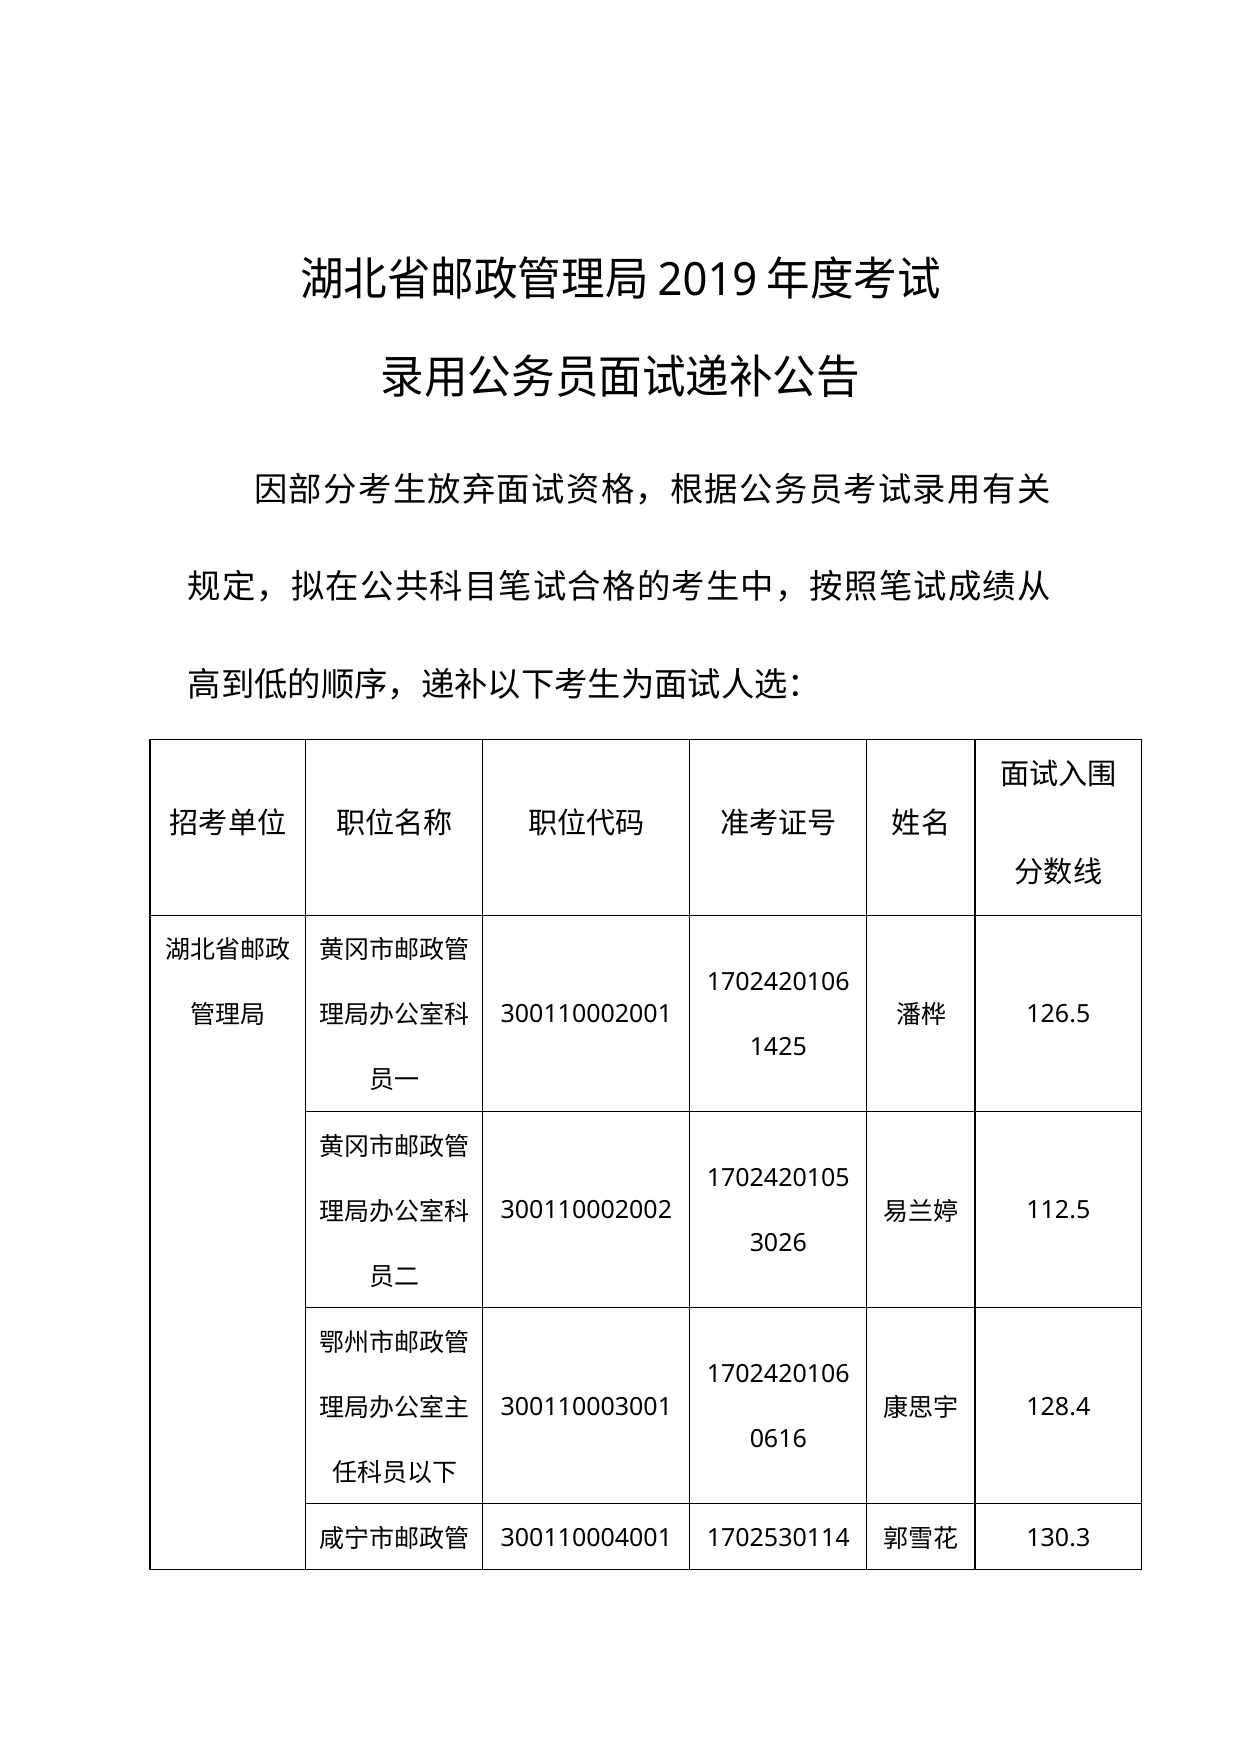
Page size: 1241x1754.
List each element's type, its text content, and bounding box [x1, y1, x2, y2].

table_cell 300110004001 [483, 1504, 689, 1569]
text 湖北省邮政管理局2019年度考试 [187, 227, 1053, 324]
table_cell 300110003001 [483, 1308, 689, 1503]
table_cell 易兰婷 [867, 1112, 974, 1307]
table_cell 郭雪花 [867, 1504, 974, 1569]
table_cell 126.5 [976, 916, 1141, 1111]
table_cell 鄂州市邮政管理局办公室主任科员以下 [306, 1308, 482, 1503]
table_cell 潘桦 [867, 916, 974, 1111]
table_cell 300110002001 [483, 916, 689, 1111]
table_cell 康思宇 [867, 1308, 974, 1503]
table_cell 湖北省邮政管理局 [151, 916, 305, 1569]
table_header 姓名 [867, 740, 974, 914]
table_cell 17024201061425 [690, 916, 866, 1111]
table_cell 黄冈市邮政管理局办公室科员一 [306, 916, 482, 1111]
table_header 职位名称 [306, 740, 482, 914]
table_cell 130.3 [976, 1504, 1141, 1569]
table_header 职位代码 [483, 740, 689, 914]
table_header 面试入围分数线 [976, 740, 1141, 914]
table_header 准考证号 [690, 740, 866, 914]
table_cell 黄冈市邮政管理局办公室科员二 [306, 1112, 482, 1307]
table_cell 17024201060616 [690, 1308, 866, 1503]
table_cell 17025301144330 [690, 1504, 866, 1569]
text 录用公务员面试递补公告 [187, 324, 1053, 422]
table_cell 128.4 [976, 1308, 1141, 1503]
text 因部分考生放弃面试资格，根据公务员考试录用有关规定，拟在公共科目笔试合格的考生中，按照笔试成绩从高到低的顺序，递补以下考生为面试人选： [187, 454, 1053, 714]
table_cell 300110002002 [483, 1112, 689, 1307]
table_cell 咸宁市邮政管理局市场监管科主任科员以下 [306, 1504, 482, 1569]
table_header 招考单位 [151, 740, 305, 914]
table_cell 112.5 [976, 1112, 1141, 1307]
table_cell 17024201053026 [690, 1112, 866, 1307]
